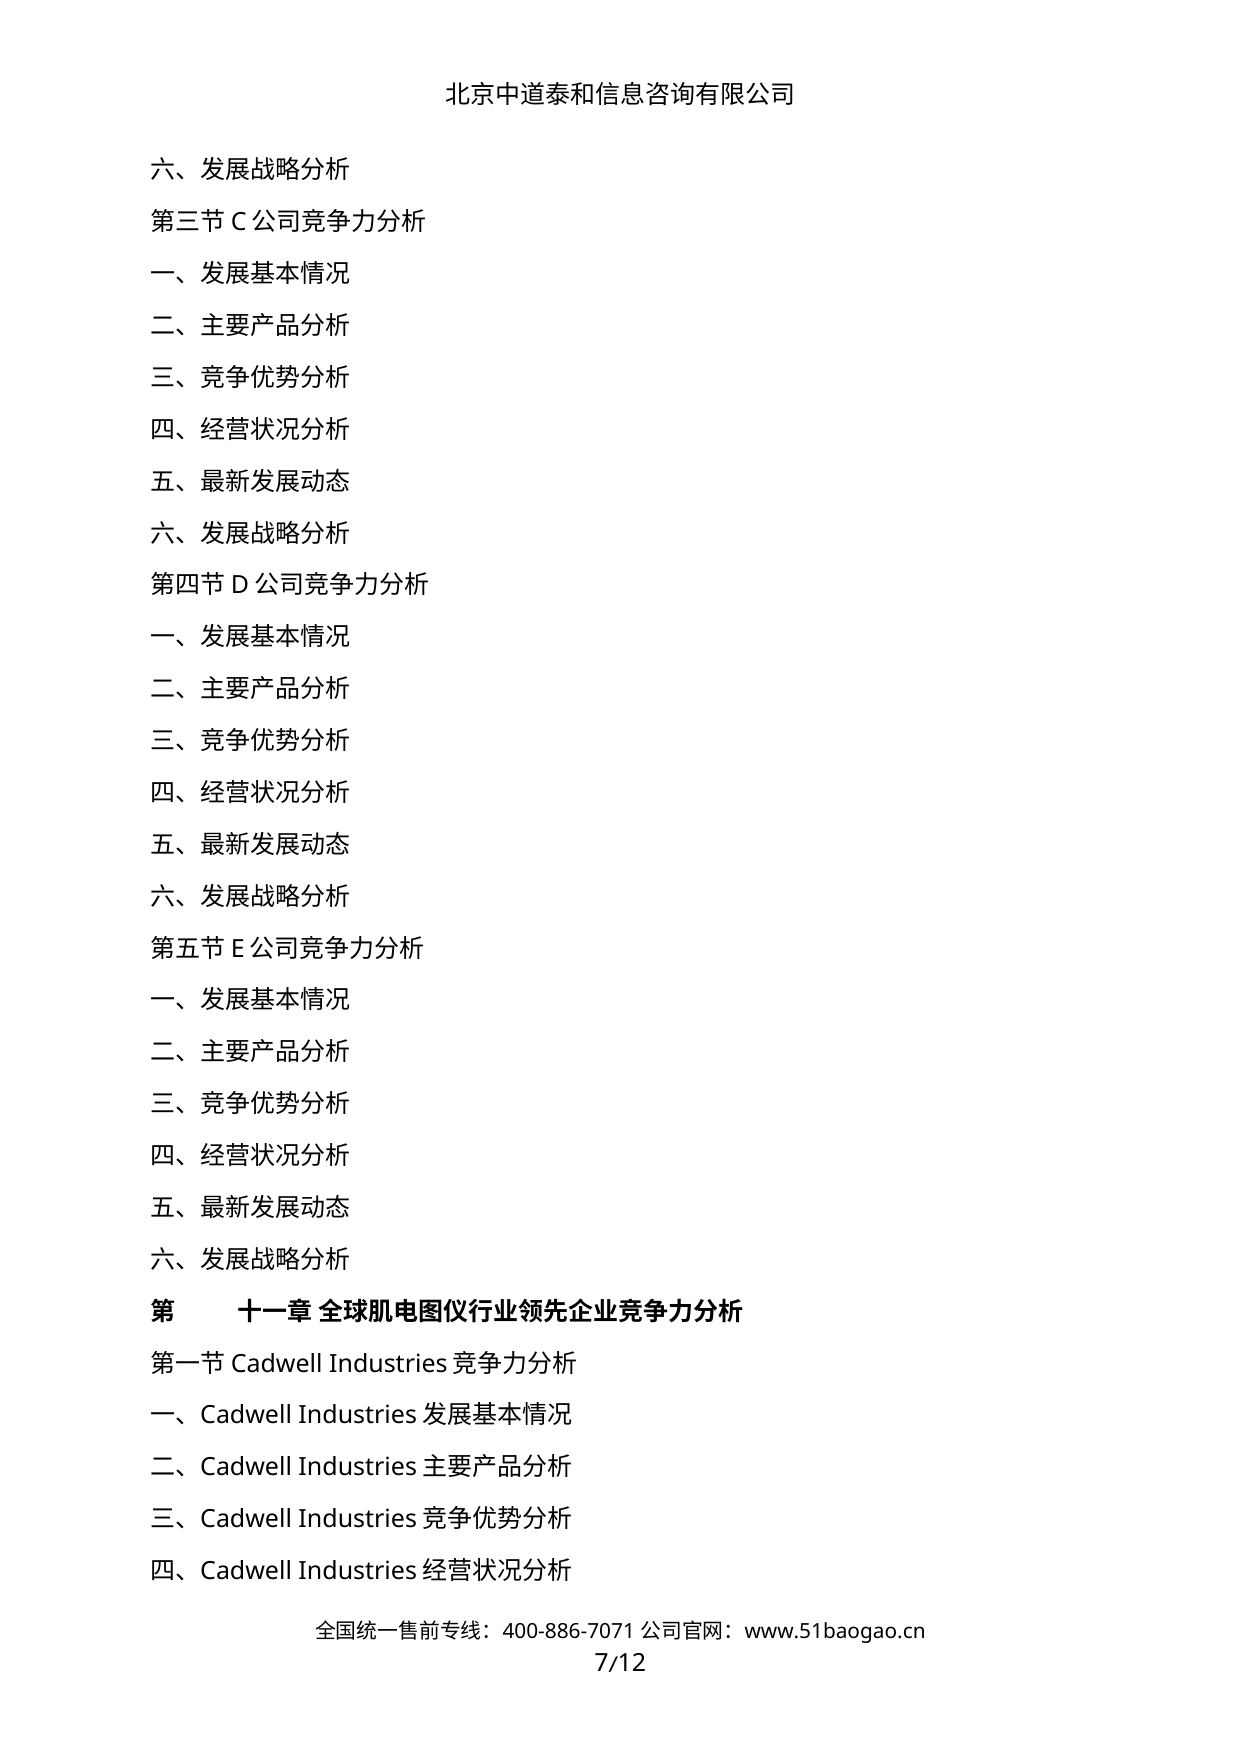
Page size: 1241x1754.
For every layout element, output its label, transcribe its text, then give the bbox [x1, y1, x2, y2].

text 一、Cadwell Industries发展基本情况 [150, 1395, 1090, 1431]
text 二、主要产品分析 [150, 669, 1090, 705]
text 五、最新发展动态 [150, 1187, 1090, 1224]
text 第一节 Cadwell Industries竞争力分析 [150, 1343, 1090, 1379]
text 第四节 D公司竞争力分析 [150, 565, 1090, 601]
text 六、发展战略分析 [150, 876, 1090, 912]
text 四、经营状况分析 [150, 409, 1090, 446]
text 一、发展基本情况 [150, 617, 1090, 653]
text 二、主要产品分析 [150, 306, 1090, 342]
text 四、经营状况分析 [150, 772, 1090, 809]
text 六、发展战略分析 [150, 513, 1090, 549]
text 五、最新发展动态 [150, 824, 1090, 861]
text 第五节 E公司竞争力分析 [150, 928, 1090, 964]
text 二、主要产品分析 [150, 1032, 1090, 1068]
text 一、发展基本情况 [150, 254, 1090, 290]
text 三、Cadwell Industries竞争优势分析 [150, 1499, 1090, 1535]
text 六、发展战略分析 [150, 1239, 1090, 1276]
text 三、竞争优势分析 [150, 1084, 1090, 1120]
text 三、竞争优势分析 [150, 357, 1090, 394]
text 第三节 C公司竞争力分析 [150, 202, 1090, 238]
text 四、Cadwell Industries经营状况分析 [150, 1551, 1090, 1587]
text 六、发展战略分析 [150, 150, 1090, 186]
text 五、最新发展动态 [150, 461, 1090, 497]
text 二、Cadwell Industries主要产品分析 [150, 1447, 1090, 1483]
text 三、竞争优势分析 [150, 721, 1090, 757]
text 一、发展基本情况 [150, 980, 1090, 1016]
text 第 十一章 全球肌电图仪行业领先企业竞争力分析 [150, 1291, 1090, 1327]
text 四、经营状况分析 [150, 1136, 1090, 1172]
